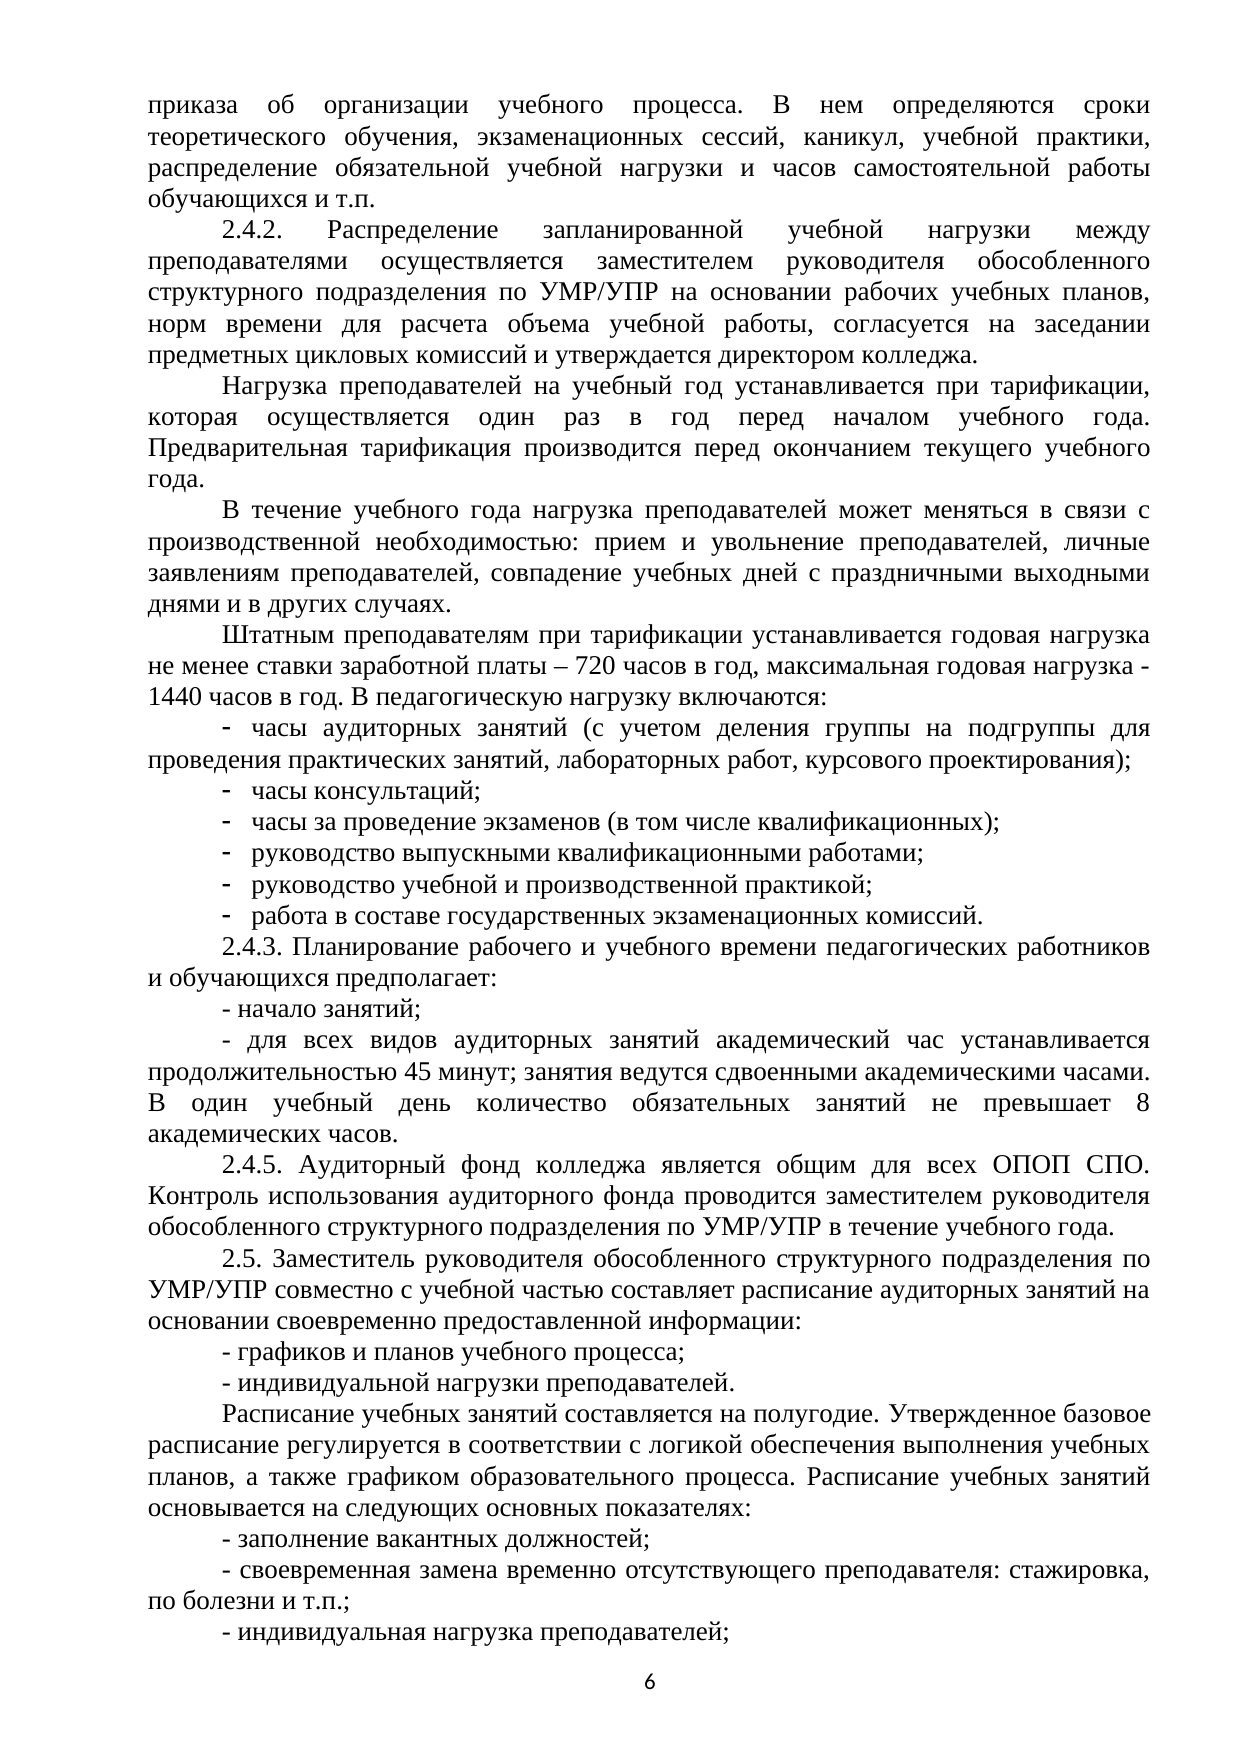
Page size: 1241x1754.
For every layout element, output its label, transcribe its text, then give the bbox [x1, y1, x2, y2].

text В течение учебного года нагрузка преподавателей может меняться в связи с производственной необходимостью: прием и увольнение преподавателей, личные заявлениям преподавателей, совпадение учебных дней с праздничными выходными днями и в других случаях. [148, 493, 1152, 618]
text Расписание учебных занятий составляется на полугодие. Утвержденное базовое расписание регулируется в соответствии с логикой обеспечения выполнения учебных планов, а также графиком образовательного процесса. Расписание учебных занятий основывается на следующих основных показателях: [148, 1397, 1152, 1522]
text 2.4.2. Распределение запланированной учебной нагрузки между преподавателями осуществляется заместителем руководителя обособленного структурного подразделения по УМР/УПР на основании рабочих учебных планов, норм времени для расчета объема учебной работы, согласуется на заседании предметных цикловых комиссий и утверждается директором колледжа. [148, 213, 1152, 369]
list работа в составе государственных экзаменационных комиссий. [148, 899, 1152, 930]
text - своевременная замена временно отсутствующего преподавателя: стажировка, по болезни и т.п.; [148, 1553, 1152, 1615]
list часы консультаций; [148, 774, 1152, 805]
text - заполнение вакантных должностей; [148, 1522, 1152, 1553]
text - индивидуальной нагрузки преподавателей. [148, 1366, 1152, 1397]
list руководство учебной и производственной практикой; [148, 868, 1152, 899]
text - графиков и планов учебного процесса; [148, 1335, 1152, 1366]
list руководство выпускными квалификационными работами; [148, 836, 1152, 868]
text - индивидуальная нагрузка преподавателей; [148, 1615, 1152, 1647]
text 2.4.3. Планирование рабочего и учебного времени педагогических работников и обучающихся предполагает: [148, 930, 1152, 992]
text Нагрузка преподавателей на учебный год устанавливается при тарификации, которая осуществляется один раз в год перед началом учебного года. Предварительная тарификация производится перед окончанием текущего учебного года. [148, 369, 1152, 493]
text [148, 89, 1152, 213]
text Штатным преподавателям при тарификации устанавливается годовая нагрузка не менее ставки заработной платы – 720 часов в год, максимальная годовая нагрузка - 1440 часов в год. В педагогическую нагрузку включаются: [148, 618, 1152, 712]
text - для всех видов аудиторных занятий академический час устанавливается продолжительностью 45 минут; занятия ведутся сдвоенными академическими часами. В один учебный день количество обязательных занятий не превышает 8 академических часов. [148, 1024, 1152, 1148]
text - начало занятий; [148, 992, 1152, 1024]
list часы за проведение экзаменов (в том числе квалификационных); [148, 805, 1152, 836]
text 2.4.5. Аудиторный фонд колледжа является общим для всех ОПОП СПО. Контроль использования аудиторного фонда проводится заместителем руководителя обособленного структурного подразделения по УМР/УПР в течение учебного года. [148, 1148, 1152, 1242]
list часы аудиторных занятий (с учетом деления группы на подгруппы для проведения практических занятий, лабораторных работ, курсового проектирования); [148, 712, 1152, 774]
text 2.5. Заместитель руководителя обособленного структурного подразделения по УМР/УПР совместно с учебной частью составляет расписание аудиторных занятий на основании своевременно предоставленной информации: [148, 1242, 1152, 1335]
